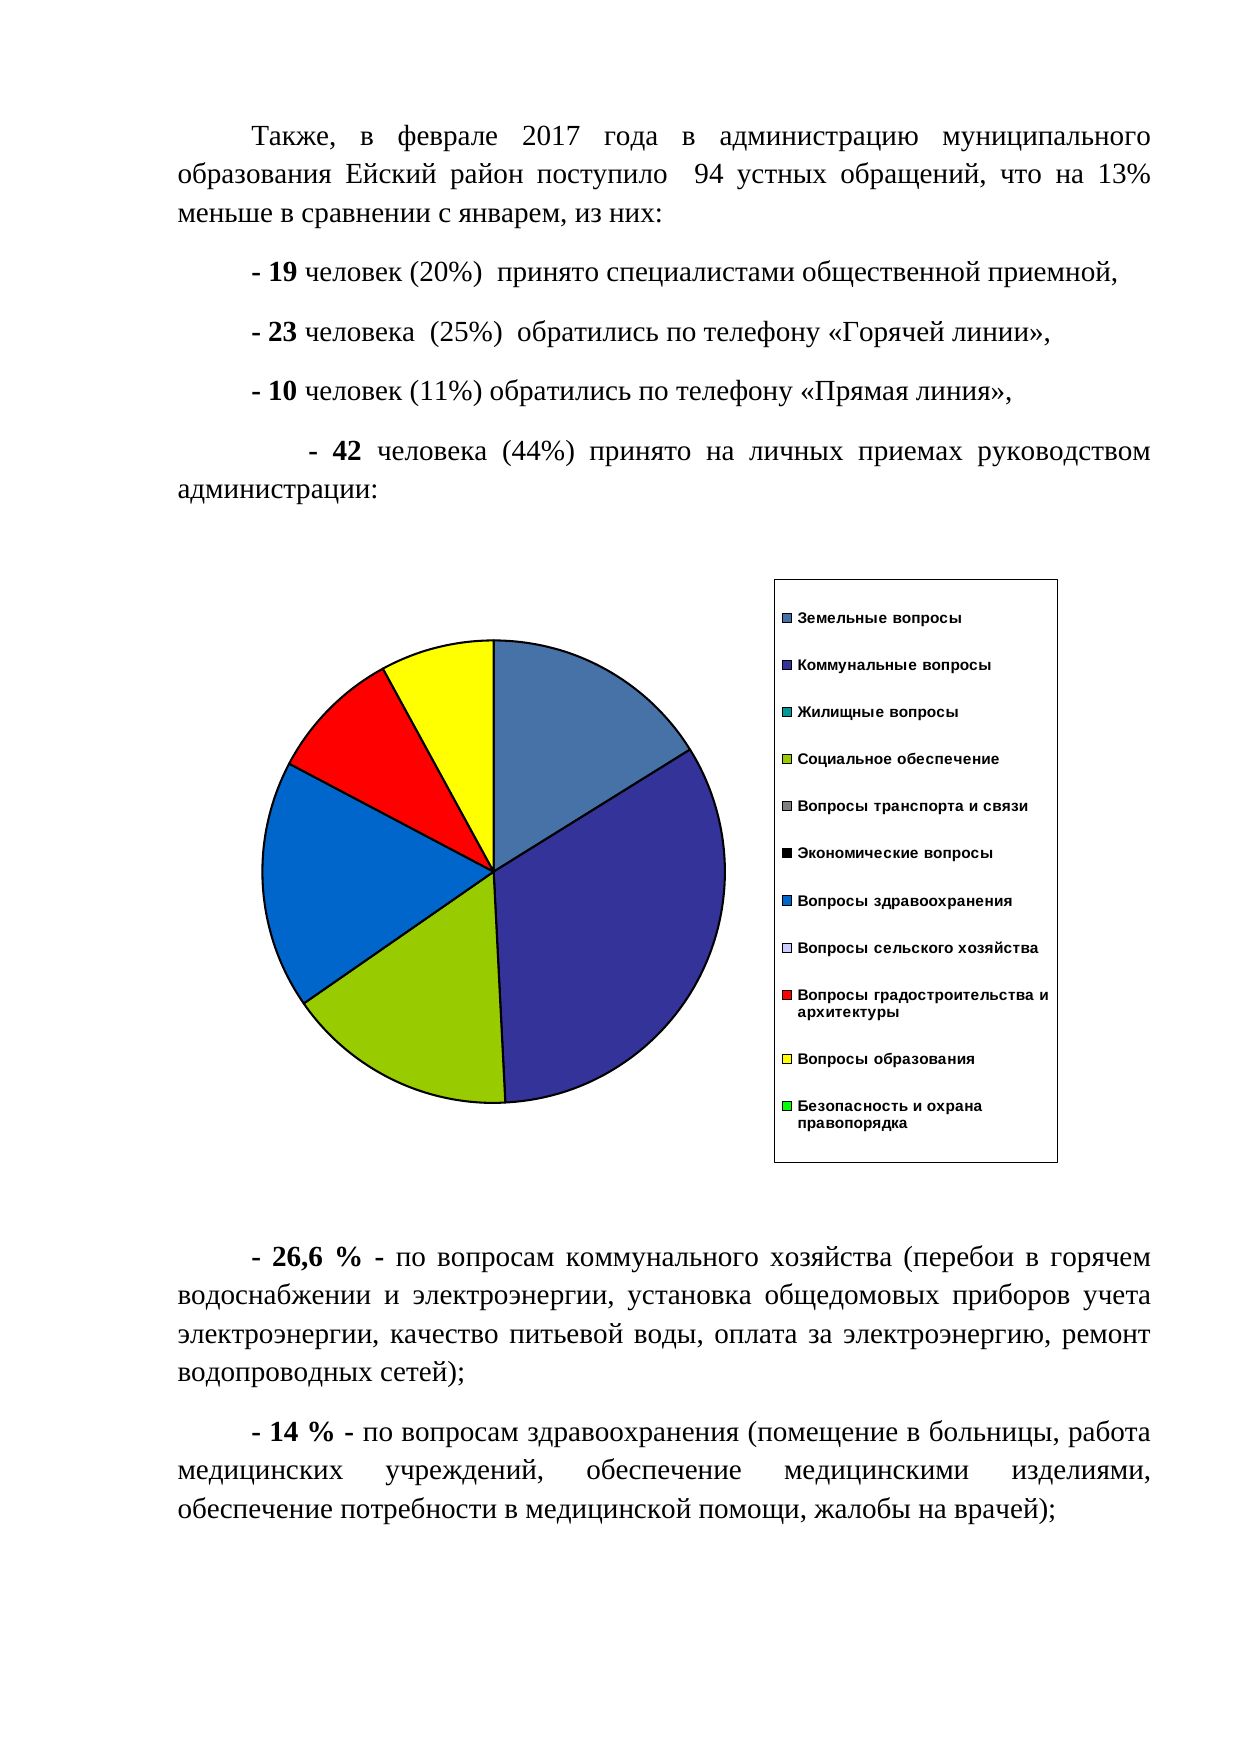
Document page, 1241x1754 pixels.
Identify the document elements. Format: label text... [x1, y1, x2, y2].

text - 19 человек (20%) принято специалистами общественной приемной, [177, 254, 1152, 288]
text - 10 человек (11%) обратились по телефону «Прямая линия», [177, 373, 1152, 407]
text - 23 человека (25%) обратились по телефону «Горячей линии», [177, 314, 1152, 347]
text - 14 % - по вопросам здравоохранения (помещение в больницы, работа медицинских учреждений, обеспечение медицинскими изделиями, обеспечение потребности в медицинской помощи, жалобы на врачей); [177, 1414, 1152, 1524]
text - 26,6 % - по вопросам коммунального хозяйства (перебои в горячем водоснабжении и электроэнергии, установка общедомовых приборов учета электроэнергии, качество питьевой воды, оплата за электроэнергию, ремонт водопроводных сетей); [177, 1239, 1152, 1388]
text - 42 человека (44%) принято на личных приемах руководством администрации: [177, 433, 1152, 505]
text Также, в феврале 2017 года в администрацию муниципального образования Ейский район поступило 94 устных обращений, что на 13% меньше в сравнении с январем, из них: [177, 118, 1152, 229]
